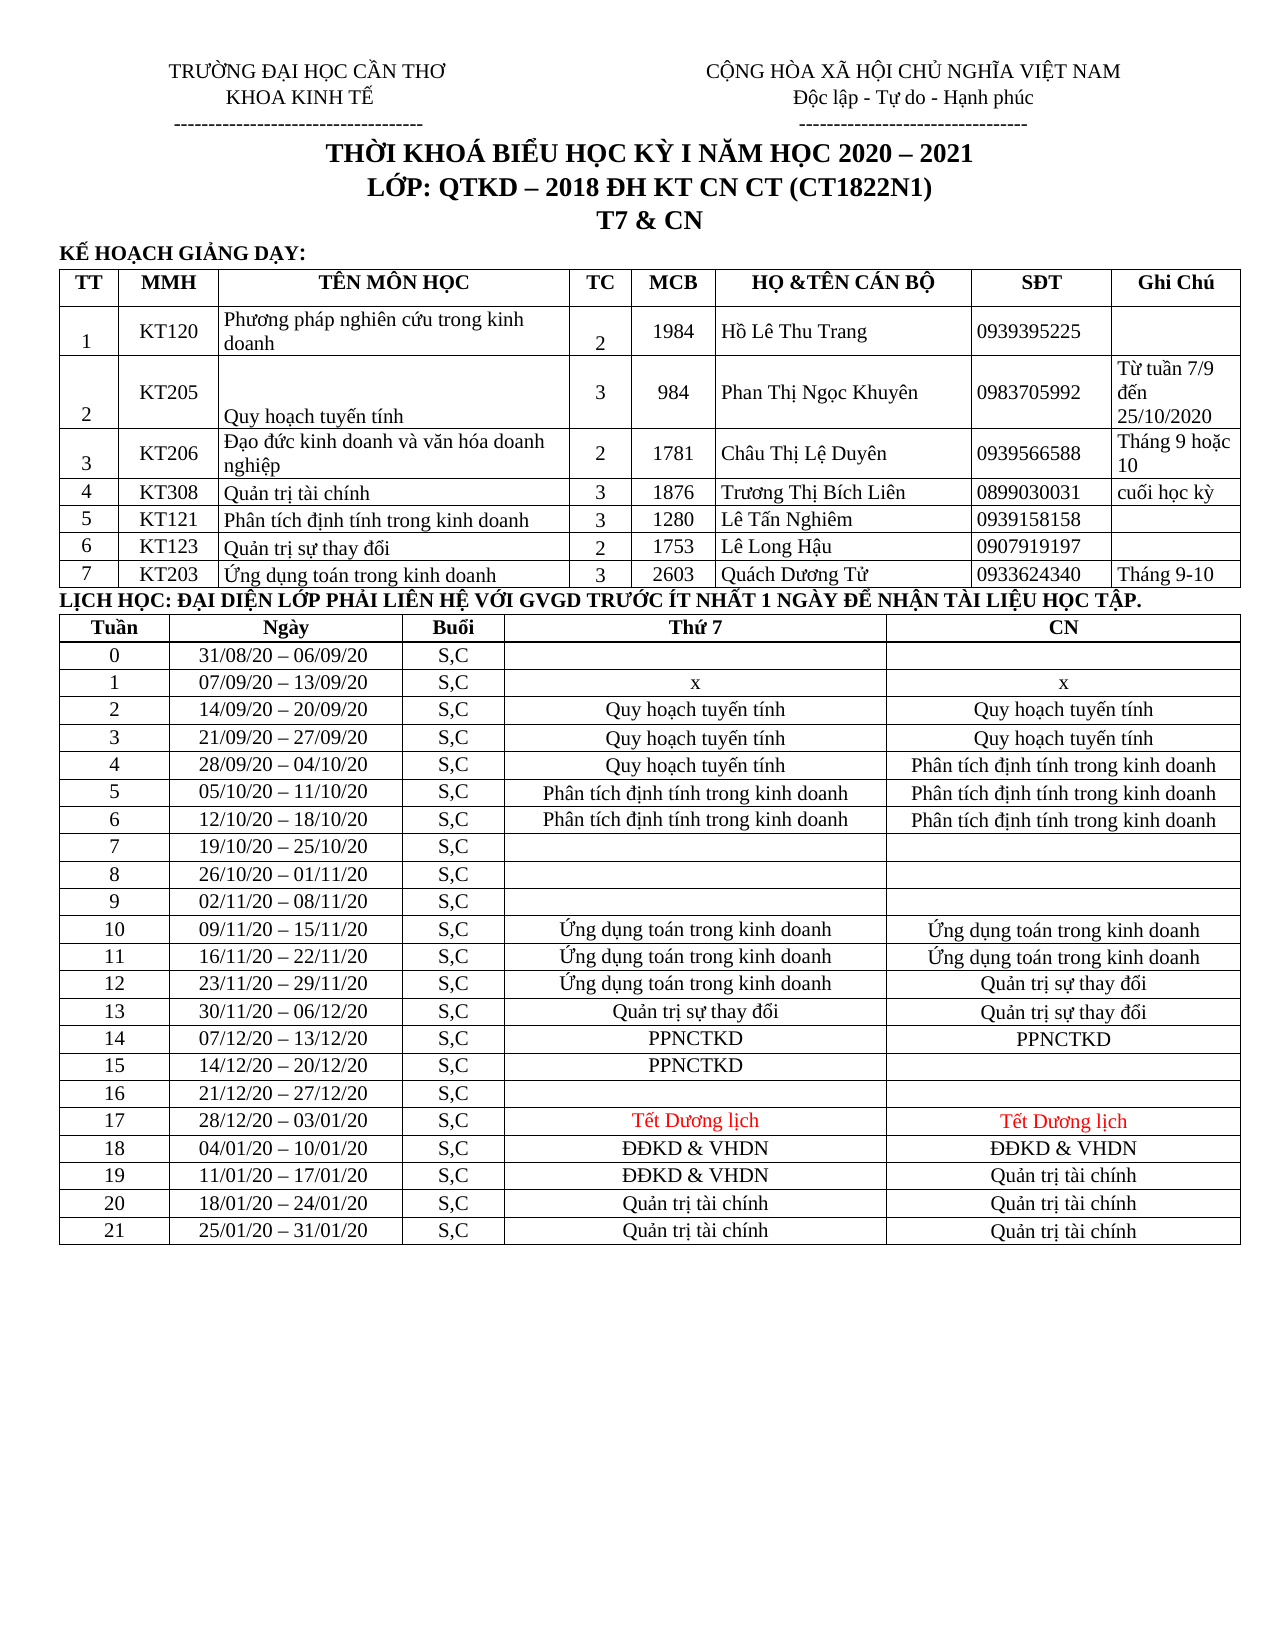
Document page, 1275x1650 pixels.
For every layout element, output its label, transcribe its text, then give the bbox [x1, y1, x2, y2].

table_cell S,C [403, 1054, 504, 1080]
table_cell 3 [570, 561, 631, 587]
table_cell 0933624340 [972, 561, 1111, 587]
table_cell [887, 1081, 1240, 1107]
table_header SĐT [972, 270, 1111, 306]
table_cell 19/10/20 – 25/10/20 [170, 834, 402, 861]
table_cell 02/11/20 – 08/11/20 [170, 889, 402, 915]
table_cell 1876 [632, 479, 715, 505]
table_cell [887, 643, 1240, 669]
table_cell [887, 834, 1240, 861]
table_cell S,C [403, 697, 504, 724]
table_cell 0939395225 [972, 307, 1111, 355]
table_cell Phân tích định tính trong kinh doanh [887, 752, 1240, 778]
table_cell [887, 862, 1240, 888]
table_cell [505, 643, 886, 669]
table_cell 4 [60, 479, 118, 505]
table_cell 25/01/20 – 31/01/20 [170, 1218, 402, 1244]
table_cell [1112, 506, 1240, 532]
table_cell PPNCTKD [505, 1026, 886, 1052]
table_cell KT203 [119, 561, 218, 587]
table_cell ĐĐKD & VHDN [887, 1136, 1240, 1162]
table_header TT [60, 270, 118, 306]
table_cell 18/01/20 – 24/01/20 [170, 1190, 402, 1217]
table_cell 28/12/20 – 03/01/20 [170, 1108, 402, 1134]
table_cell S,C [403, 1136, 504, 1162]
table_cell 2 [570, 429, 631, 477]
table_cell S,C [403, 643, 504, 669]
table_cell Quản trị sự thay đổi [505, 999, 886, 1025]
table_header TÊN MÔN HỌC [219, 270, 569, 306]
table_cell Lê Tấn Nghiêm [716, 506, 971, 532]
table_cell S,C [403, 999, 504, 1025]
table_cell Từ tuần 7/9 đến 25/10/2020 [1112, 356, 1240, 428]
table_cell 7 [60, 561, 118, 587]
table_cell Phân tích định tính trong kinh doanh [505, 780, 886, 806]
table_cell 12/10/20 – 18/10/20 [170, 807, 402, 833]
table_cell Quản trị tài chính [505, 1190, 886, 1217]
table_cell 2 [570, 533, 631, 560]
table_cell 2 [570, 307, 631, 355]
table_cell 0899030031 [972, 479, 1111, 505]
table_cell 1280 [632, 506, 715, 532]
table_cell S,C [403, 834, 504, 861]
table_cell Lê Long Hậu [716, 533, 971, 560]
table_cell S,C [403, 944, 504, 970]
table_cell Đạo đức kinh doanh và văn hóa doanh nghiệp [219, 429, 569, 477]
table_cell x [505, 670, 886, 696]
table_cell 10 [60, 916, 169, 943]
table_cell Quản trị tài chính [887, 1218, 1240, 1244]
table_cell 14/09/20 – 20/09/20 [170, 697, 402, 724]
table_header Ghi Chú [1112, 270, 1240, 306]
table_cell 1753 [632, 533, 715, 560]
table_cell S,C [403, 670, 504, 696]
text LỊCH HỌC: ĐẠI DIỆN LỚP PHẢI LIÊN HỆ VỚI GVGD TRƯỚC ÍT NHẤT 1 NGÀY ĐỂ NHẬN TÀI LIỆU HỌC TẬP. [59, 588, 1240, 612]
table_cell 07/09/20 – 13/09/20 [170, 670, 402, 696]
table_cell [1112, 533, 1240, 560]
table_cell cuối học kỳ [1112, 479, 1240, 505]
table_cell S,C [403, 971, 504, 998]
table_cell Phan Thị Ngọc Khuyên [716, 356, 971, 428]
table_cell S,C [403, 1218, 504, 1244]
table_cell PPNCTKD [887, 1026, 1240, 1052]
table_header Ngày [170, 615, 402, 641]
table_cell Hồ Lê Thu Trang [716, 307, 971, 355]
table_cell 04/01/20 – 10/01/20 [170, 1136, 402, 1162]
table_cell 3 [60, 429, 118, 477]
table_cell Phân tích định tính trong kinh doanh [505, 807, 886, 833]
text THỜI KHOÁ BIỂU HỌC KỲ I NĂM HỌC 2020 – 2021 [59, 137, 1240, 168]
table_cell 07/12/20 – 13/12/20 [170, 1026, 402, 1052]
table_cell Tháng 9-10 [1112, 561, 1240, 587]
table_cell Trương Thị Bích Liên [716, 479, 971, 505]
table_cell Quy hoạch tuyến tính [219, 356, 569, 428]
table_cell Quy hoạch tuyến tính [887, 725, 1240, 751]
table_cell 0 [60, 643, 169, 669]
table_cell [505, 834, 886, 861]
table_cell 11 [60, 944, 169, 970]
text LỚP: QTKD – 2018 ĐH KT CN CT (CT1822N1) [59, 171, 1240, 202]
table_cell S,C [403, 1108, 504, 1134]
table_cell Tháng 9 hoặc 10 [1112, 429, 1240, 477]
table_cell KT123 [119, 533, 218, 560]
table_cell Phân tích định tính trong kinh doanh [219, 506, 569, 532]
table_cell 21/12/20 – 27/12/20 [170, 1081, 402, 1107]
table_cell Quản trị sự thay đổi [887, 999, 1240, 1025]
table_cell S,C [403, 780, 504, 806]
table_header TRƯỜNG ĐẠI HỌC CẦN THƠ KHOA KINH TẾ ------------------------------------ [95, 59, 622, 137]
table_cell 09/11/20 – 15/11/20 [170, 916, 402, 943]
table_cell 6 [60, 533, 118, 560]
table_cell [505, 862, 886, 888]
table_cell 0939158158 [972, 506, 1111, 532]
table_cell S,C [403, 916, 504, 943]
table_cell 13 [60, 999, 169, 1025]
table_cell Ứng dụng toán trong kinh doanh [219, 561, 569, 587]
table_cell 5 [60, 780, 169, 806]
table_cell Tết Dương lịch [505, 1108, 886, 1134]
table_cell S,C [403, 1163, 504, 1189]
table_cell Quản trị sự thay đổi [219, 533, 569, 560]
table_cell 2 [60, 697, 169, 724]
table_cell 3 [570, 479, 631, 505]
table_cell 30/11/20 – 06/12/20 [170, 999, 402, 1025]
table_cell Ứng dụng toán trong kinh doanh [505, 916, 886, 943]
table_cell Ứng dụng toán trong kinh doanh [505, 944, 886, 970]
table_cell KT308 [119, 479, 218, 505]
table_cell Châu Thị Lệ Duyên [716, 429, 971, 477]
table_cell Quản trị tài chính [505, 1218, 886, 1244]
table_cell Phương pháp nghiên cứu trong kinh doanh [219, 307, 569, 355]
table_cell Ứng dụng toán trong kinh doanh [887, 944, 1240, 970]
table_cell 19 [60, 1163, 169, 1189]
table_cell 0983705992 [972, 356, 1111, 428]
table_cell Ứng dụng toán trong kinh doanh [887, 916, 1240, 943]
table_cell 4 [60, 752, 169, 778]
table_header Tuần [60, 615, 169, 641]
table_cell S,C [403, 1081, 504, 1107]
table_cell KT121 [119, 506, 218, 532]
table_cell 7 [60, 834, 169, 861]
table_cell [505, 1081, 886, 1107]
table_cell Quy hoạch tuyến tính [505, 725, 886, 751]
table_cell 8 [60, 862, 169, 888]
table_cell 9 [60, 889, 169, 915]
table_cell Phân tích định tính trong kinh doanh [887, 780, 1240, 806]
table_cell 18 [60, 1136, 169, 1162]
table_cell S,C [403, 862, 504, 888]
table_cell KT206 [119, 429, 218, 477]
table_cell Quản trị tài chính [219, 479, 569, 505]
table_cell KT120 [119, 307, 218, 355]
table_cell 0907919197 [972, 533, 1111, 560]
table_cell 05/10/20 – 11/10/20 [170, 780, 402, 806]
table_cell Phân tích định tính trong kinh doanh [887, 807, 1240, 833]
table_cell [1112, 307, 1240, 355]
table_cell 6 [60, 807, 169, 833]
table_cell 12 [60, 971, 169, 998]
table_cell 3 [570, 506, 631, 532]
table_cell 17 [60, 1108, 169, 1134]
table_cell KT205 [119, 356, 218, 428]
table_cell 2 [60, 356, 118, 428]
table_cell 11/01/20 – 17/01/20 [170, 1163, 402, 1189]
table_cell 1 [60, 670, 169, 696]
table_cell Quy hoạch tuyến tính [505, 697, 886, 724]
table_cell Quản trị tài chính [887, 1163, 1240, 1189]
table_header Buổi [403, 615, 504, 641]
table_cell Quy hoạch tuyến tính [887, 697, 1240, 724]
table_cell S,C [403, 1026, 504, 1052]
table_cell 2603 [632, 561, 715, 587]
table_cell 1781 [632, 429, 715, 477]
table_cell PPNCTKD [505, 1054, 886, 1080]
table_header HỌ &TÊN CÁN BỘ [716, 270, 971, 306]
table_cell ĐĐKD & VHDN [505, 1163, 886, 1189]
table_cell Quản trị tài chính [887, 1190, 1240, 1217]
table_cell ĐĐKD & VHDN [505, 1136, 886, 1162]
table_cell 15 [60, 1054, 169, 1080]
table_cell [887, 889, 1240, 915]
table_cell [505, 889, 886, 915]
table_cell 26/10/20 – 01/11/20 [170, 862, 402, 888]
table_cell Ứng dụng toán trong kinh doanh [505, 971, 886, 998]
table_header TC [570, 270, 631, 306]
table_cell 21 [60, 1218, 169, 1244]
table_cell S,C [403, 725, 504, 751]
text KẾ HOẠCH GIẢNG DẠY: [59, 238, 1240, 266]
table_cell 3 [570, 356, 631, 428]
table_cell 1984 [632, 307, 715, 355]
text T7 & CN [59, 204, 1240, 236]
table_cell 31/08/20 – 06/09/20 [170, 643, 402, 669]
table_cell 28/09/20 – 04/10/20 [170, 752, 402, 778]
table_cell Quách Dương Tử [716, 561, 971, 587]
table_cell 0939566588 [972, 429, 1111, 477]
table_cell 21/09/20 – 27/09/20 [170, 725, 402, 751]
table_header MCB [632, 270, 715, 306]
table_cell 16/11/20 – 22/11/20 [170, 944, 402, 970]
table_cell S,C [403, 752, 504, 778]
table_cell 5 [60, 506, 118, 532]
table_header CN [887, 615, 1240, 641]
table_cell Quy hoạch tuyến tính [505, 752, 886, 778]
table_header MMH [119, 270, 218, 306]
table_cell x [887, 670, 1240, 696]
table_cell 14 [60, 1026, 169, 1052]
table_cell S,C [403, 889, 504, 915]
table_cell 1 [60, 307, 118, 355]
table_header CỘNG HÒA XÃ HỘI CHỦ NGHĨA VIỆT NAM Độc lập - Tự do - Hạnh phúc --------------------------------- [622, 59, 1205, 137]
table_cell 3 [60, 725, 169, 751]
table_cell 984 [632, 356, 715, 428]
table_cell 16 [60, 1081, 169, 1107]
table_cell Tết Dương lịch [887, 1108, 1240, 1134]
table_cell 14/12/20 – 20/12/20 [170, 1054, 402, 1080]
table_cell 23/11/20 – 29/11/20 [170, 971, 402, 998]
table_cell 20 [60, 1190, 169, 1217]
table_cell S,C [403, 807, 504, 833]
table_cell S,C [403, 1190, 504, 1217]
table_header Thứ 7 [505, 615, 886, 641]
table_cell Quản trị sự thay đổi [887, 971, 1240, 998]
table_cell [887, 1054, 1240, 1080]
